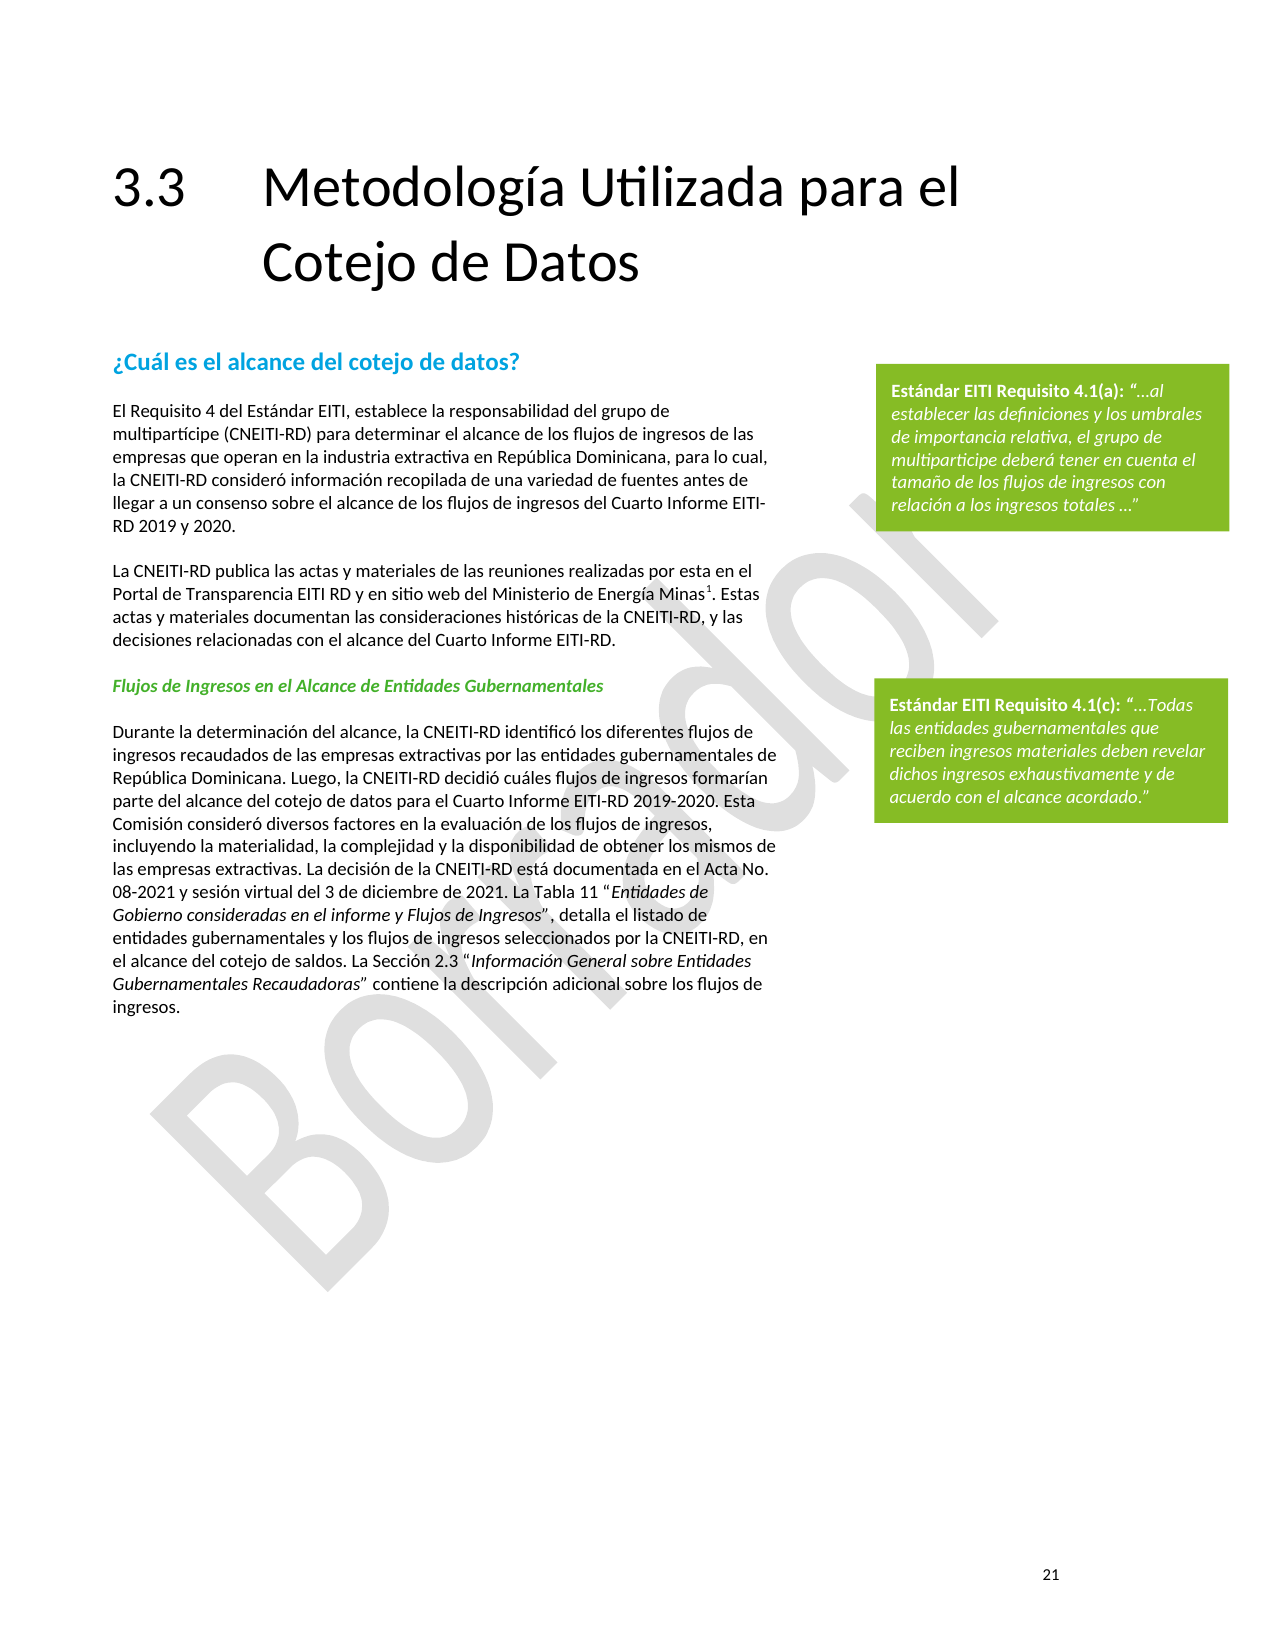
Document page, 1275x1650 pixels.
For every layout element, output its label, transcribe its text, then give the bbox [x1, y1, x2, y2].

text La CNEITI-RD publica las actas y materiales de las reuniones realizadas por esta en el Portal de Transparencia EITI RD y en sitio web del Ministerio de Energía Minas1. Estas actas y materiales documentan las consideraciones históricas de la CNEITI-RD, y las decisiones relacionadas con el alcance del Cuarto Informe EITI-RD. [112, 559, 778, 651]
title Metodología Utilizada para el Cotejo de Datos [112, 146, 1059, 296]
text Flujos de Ingresos en el Alcance de Entidades Gubernamentales [112, 674, 1059, 697]
text ¿Cuál es el alcance del cotejo de datos? [112, 346, 1059, 376]
text Durante la determinación del alcance, la CNEITI-RD identificó los diferentes flujos de ingresos recaudados de las empresas extractivas por las entidades gubernamentales de República Dominicana. Luego, la CNEITI-RD decidió cuáles flujos de ingresos formarían parte del alcance del cotejo de datos para el Cuarto Informe EITI-RD 2019-2020. Esta Comisión consideró diversos factores en la evaluación de los flujos de ingresos, incluyendo la materialidad, la complejidad y la disponibilidad de obtener los mismos de las empresas extractivas. La decisión de la CNEITI-RD está documentada en el Acta No. 08-2021 y sesión virtual del 3 de diciembre de 2021. La Tabla 11 “Entidades de Gobierno consideradas en el informe y Flujos de Ingresos”, detalla el listado de entidades gubernamentales y los flujos de ingresos seleccionados por la CNEITI-RD, en el alcance del cotejo de saldos. La Sección 2.3 “Información General sobre Entidades Gubernamentales Recaudadoras” contiene la descripción adicional sobre los flujos de ingresos. [112, 720, 778, 1018]
text El Requisito 4 del Estándar EITI, establece la responsabilidad del grupo de multipartícipe (CNEITI-RD) para determinar el alcance de los flujos de ingresos de las empresas que operan en la industria extractiva en República Dominicana, para lo cual, la CNEITI-RD consideró información recopilada de una variedad de fuentes antes de llegar a un consenso sobre el alcance de los flujos de ingresos del Cuarto Informe EITI-RD 2019 y 2020. [112, 399, 777, 537]
